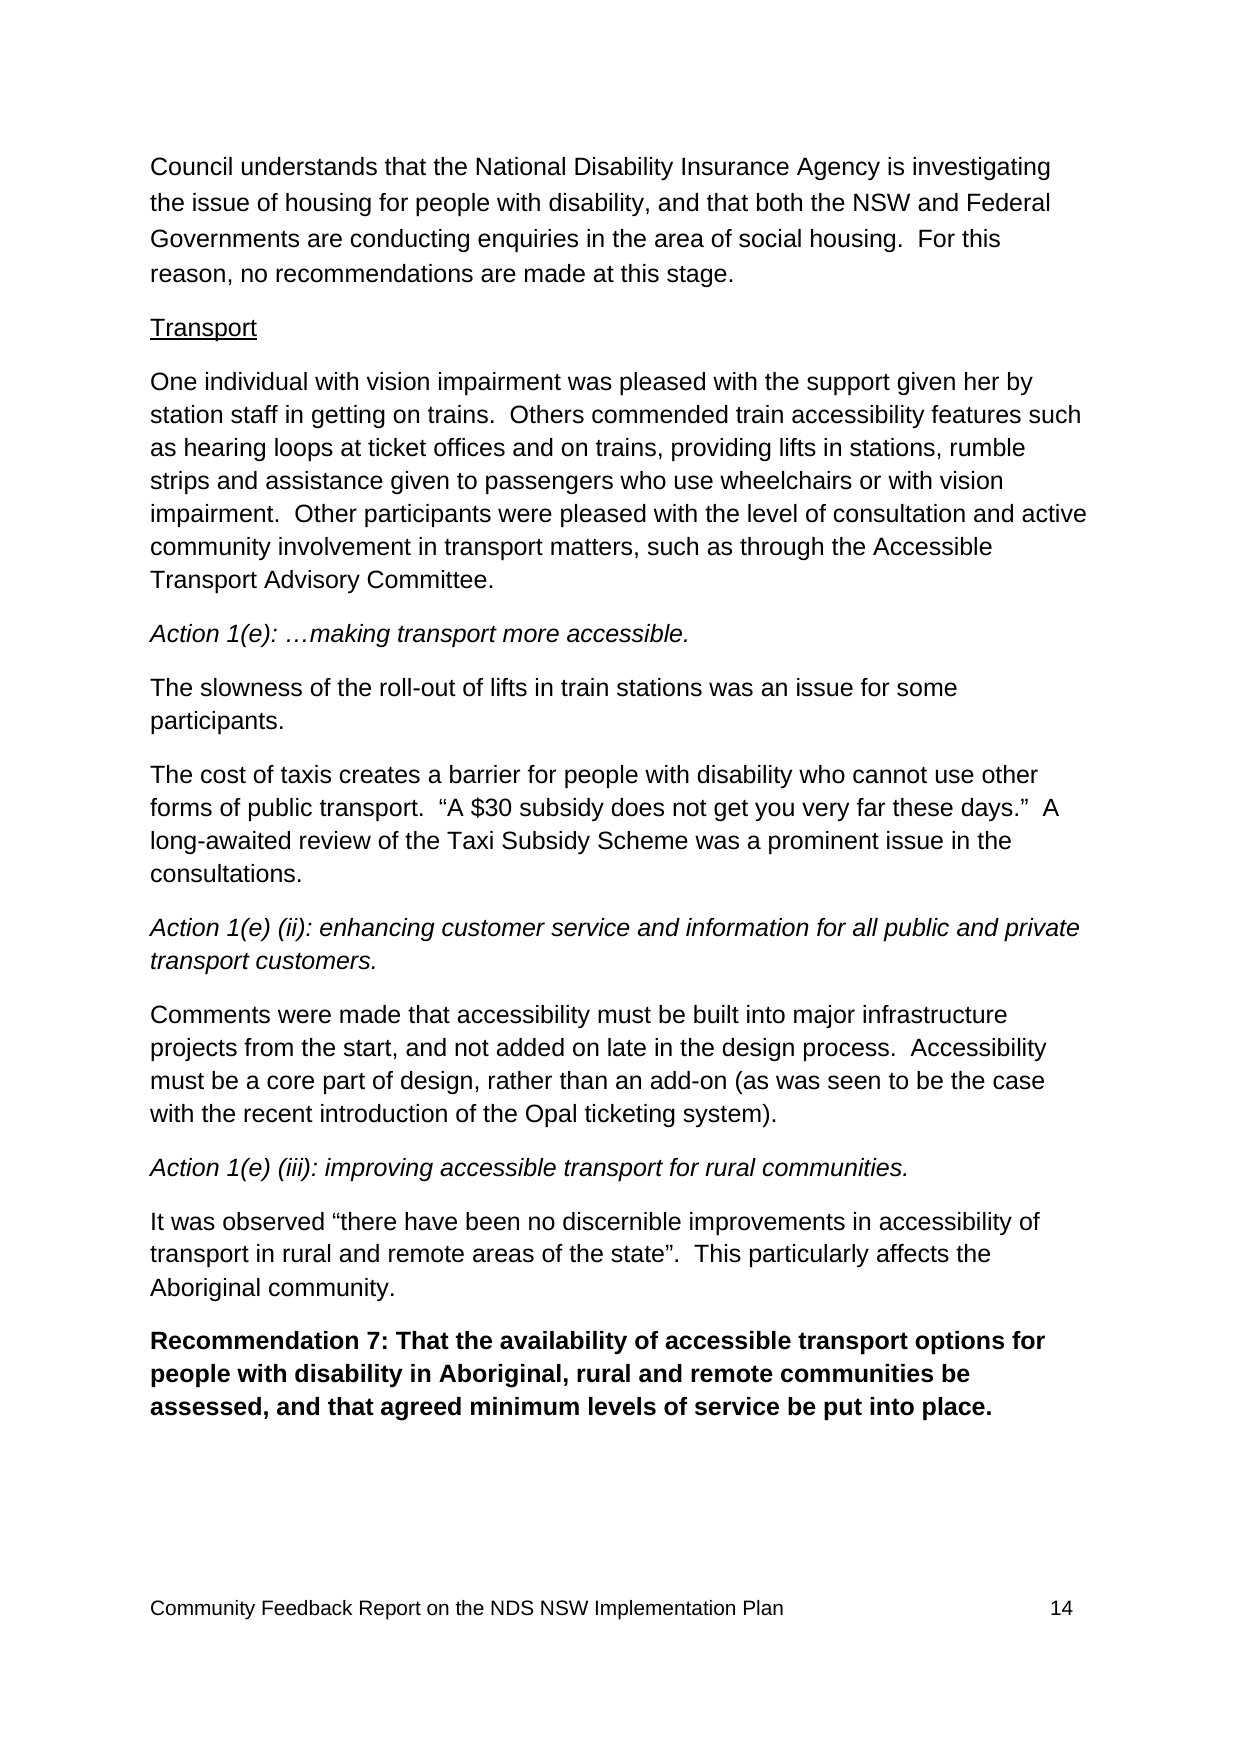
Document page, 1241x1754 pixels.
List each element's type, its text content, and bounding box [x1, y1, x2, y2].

text Comments were made that accessibility must be built into major infrastructure projects from the start, and not added on late in the design process. Accessibility must be a core part of design, rather than an add-on (as was seen to be the case with the recent introduction of the Opal ticketing system). [150, 1000, 1090, 1127]
text Action 1(e): …making transport more accessible. [150, 619, 1090, 648]
text Recommendation 7: That the availability of accessible transport options for people with disability in Aboriginal, rural and remote communities be assessed, and that agreed minimum levels of service be put into place. [150, 1326, 1090, 1421]
text Council understands that the National Disability Insurance Agency is investigating the issue of housing for people with disability, and that both the NSW and Federal Governments are conducting enquiries in the area of social housing. For this reason, no recommendations are made at this stage. [150, 150, 1090, 288]
text Action 1(e) (iii): improving accessible transport for rural communities. [150, 1153, 1090, 1181]
text One individual with vision impairment was pleased with the support given her by station staff in getting on trains. Others commended train accessibility features such as hearing loops at ticket offices and on trains, providing lifts in stations, rumble strips and assistance given to passengers who use wheelchairs or with vision impairment. Other participants were pleased with the level of consultation and active community involvement in transport matters, such as through the Accessible Transport Advisory Committee. [150, 367, 1090, 594]
text It was observed “there have been no discernible improvements in accessibility of transport in rural and remote areas of the state”. This particularly affects the Aboriginal community. [150, 1206, 1090, 1301]
text The cost of taxis creates a barrier for people with disability who cannot use other forms of public transport. “A $30 subsidy does not get you very far these days.” A long-awaited review of the Taxi Subsidy Scheme was a prominent issue in the consultations. [150, 760, 1090, 888]
text Transport [150, 313, 1090, 342]
text The slowness of the roll-out of lifts in train stations was an issue for some participants. [150, 673, 1090, 735]
text Action 1(e) (ii): enhancing customer service and information for all public and private transport customers. [150, 913, 1090, 974]
